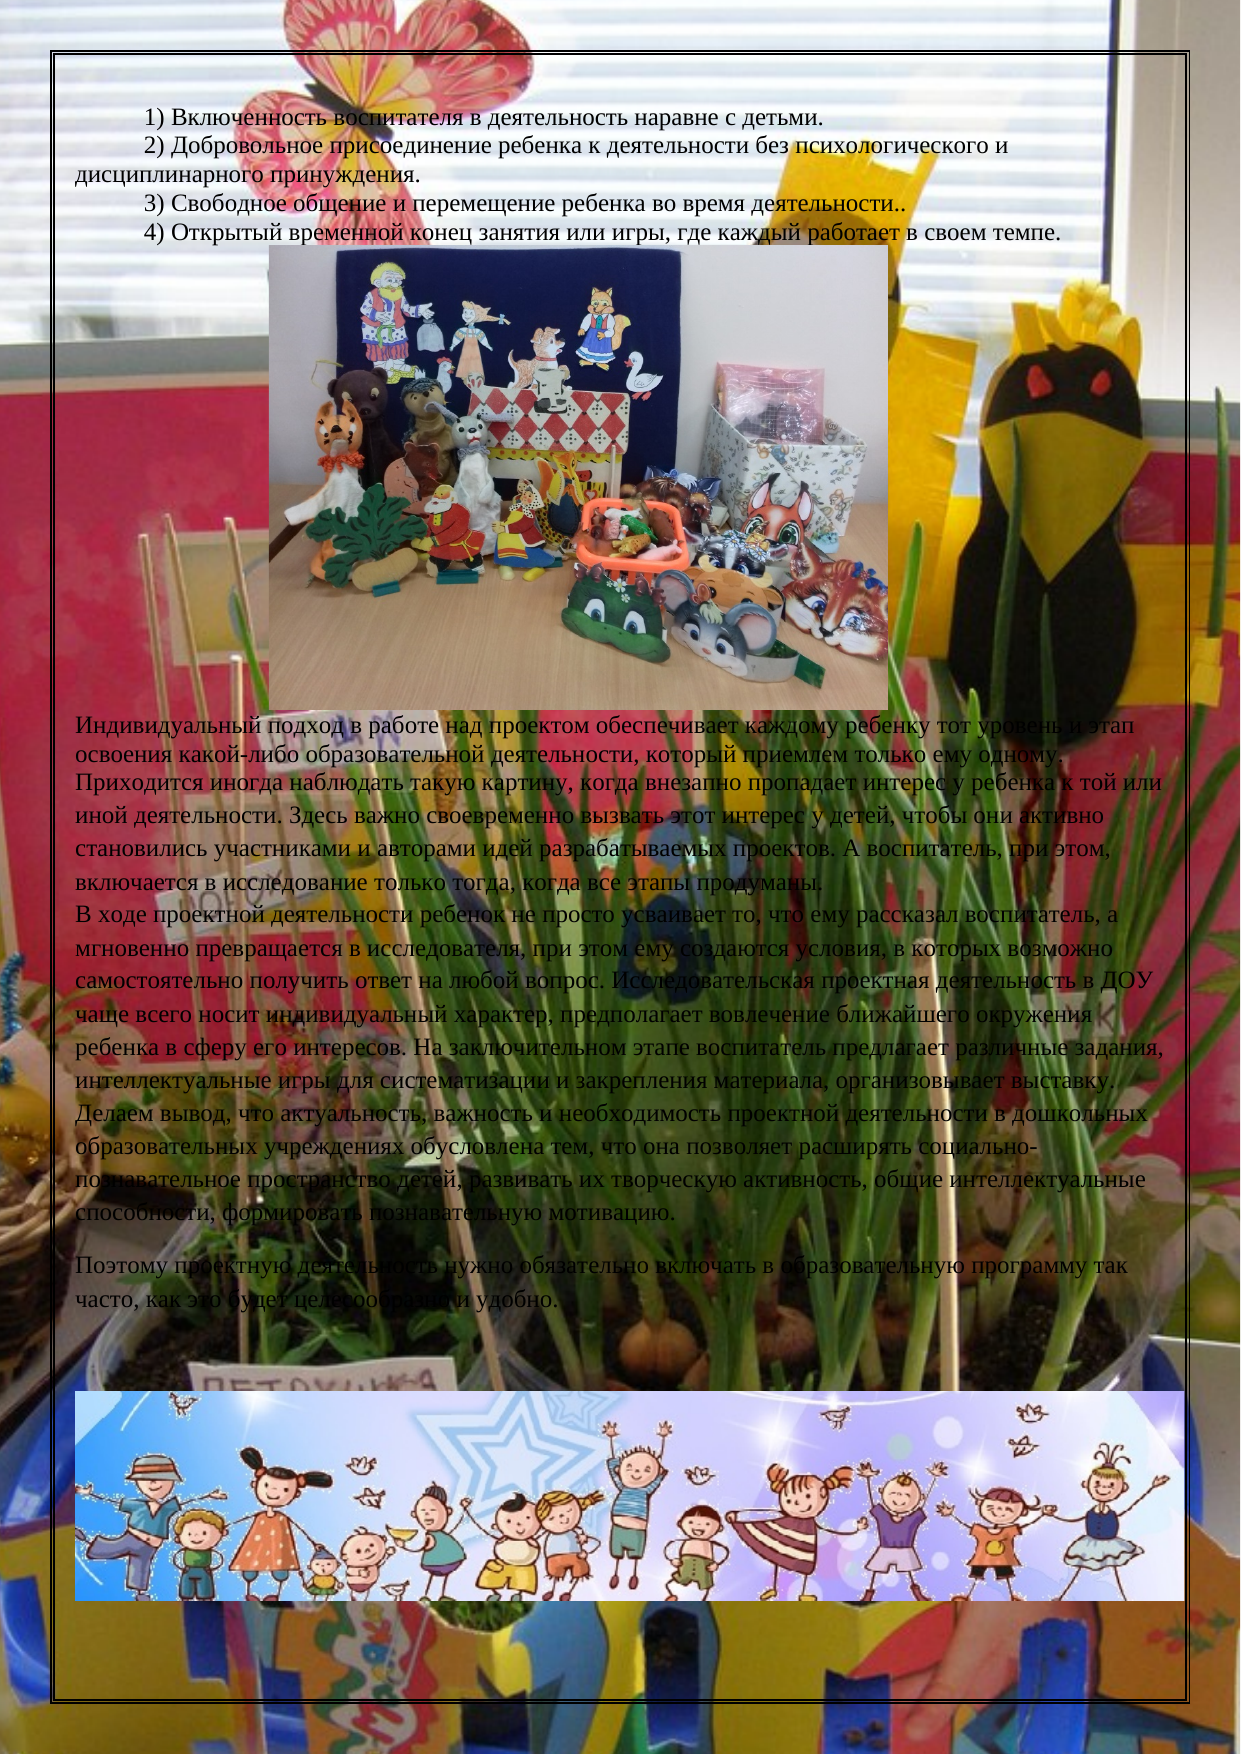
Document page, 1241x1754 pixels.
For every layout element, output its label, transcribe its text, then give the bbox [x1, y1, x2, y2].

text 2) Добровольное присоединение ребенка к деятельности без психологического и дисциплинарного принуждения. [75, 131, 1165, 188]
text 1) Включенность воспитателя в деятельность наравне с детьми. [75, 102, 1165, 131]
picture [0, 0, 1241, 1754]
text Делаем вывод, что актуальность, важность и необходимость проектной деятельности в дошкольных образовательных учреждениях обусловлена тем, что она позволяет расширять социально-познавательное пространство детей, развивать их творческую активность, общие интеллектуальные способности, формировать познавательную мотивацию. [75, 1098, 1165, 1226]
text В ходе проектной деятельности ребенок не просто усваивает то, что ему рассказал воспитатель, а мгновенно превращается в исследователя, при этом ему создаются условия, в которых возможно самостоятельно получить ответ на любой вопрос. Исследовательская проектная деятельность в ДОУ чаще всего носит индивидуальный характер, предполагает вовлечение ближайшего окружения ребенка в сферу его интересов. На заключительном этапе воспитатель предлагает различные задания, интеллектуальные игры для систематизации и закрепления материала, организовывает выставку. [75, 899, 1165, 1093]
text Приходится иногда наблюдать такую картину, когда внезапно пропадает интерес у ребенка к той или иной деятельности. Здесь важно своевременно вызвать этот интерес у детей, чтобы они активно становились участниками и авторами идей разрабатываемых проектов. А воспитатель, при этом, включается в исследование только тогда, когда все этапы продуманы. [75, 767, 1165, 895]
text 4) Открытый временной конец занятия или игры, где каждый работает в своем темпе. [75, 217, 1165, 246]
text 3) Свободное общение и перемещение ребенка во время деятельности.. [75, 188, 1165, 217]
text Поэтому проектную деятельность нужно обязательно включать в образовательную программу так часто, как это будет целесообразно и удобно. [75, 1251, 1165, 1312]
text Индивидуальный подход в работе над проектом обеспечивает каждому ребенку тот уровень и этап освоения какой-либо образовательной деятельности, который приемлем только ему одному. [75, 710, 1165, 767]
